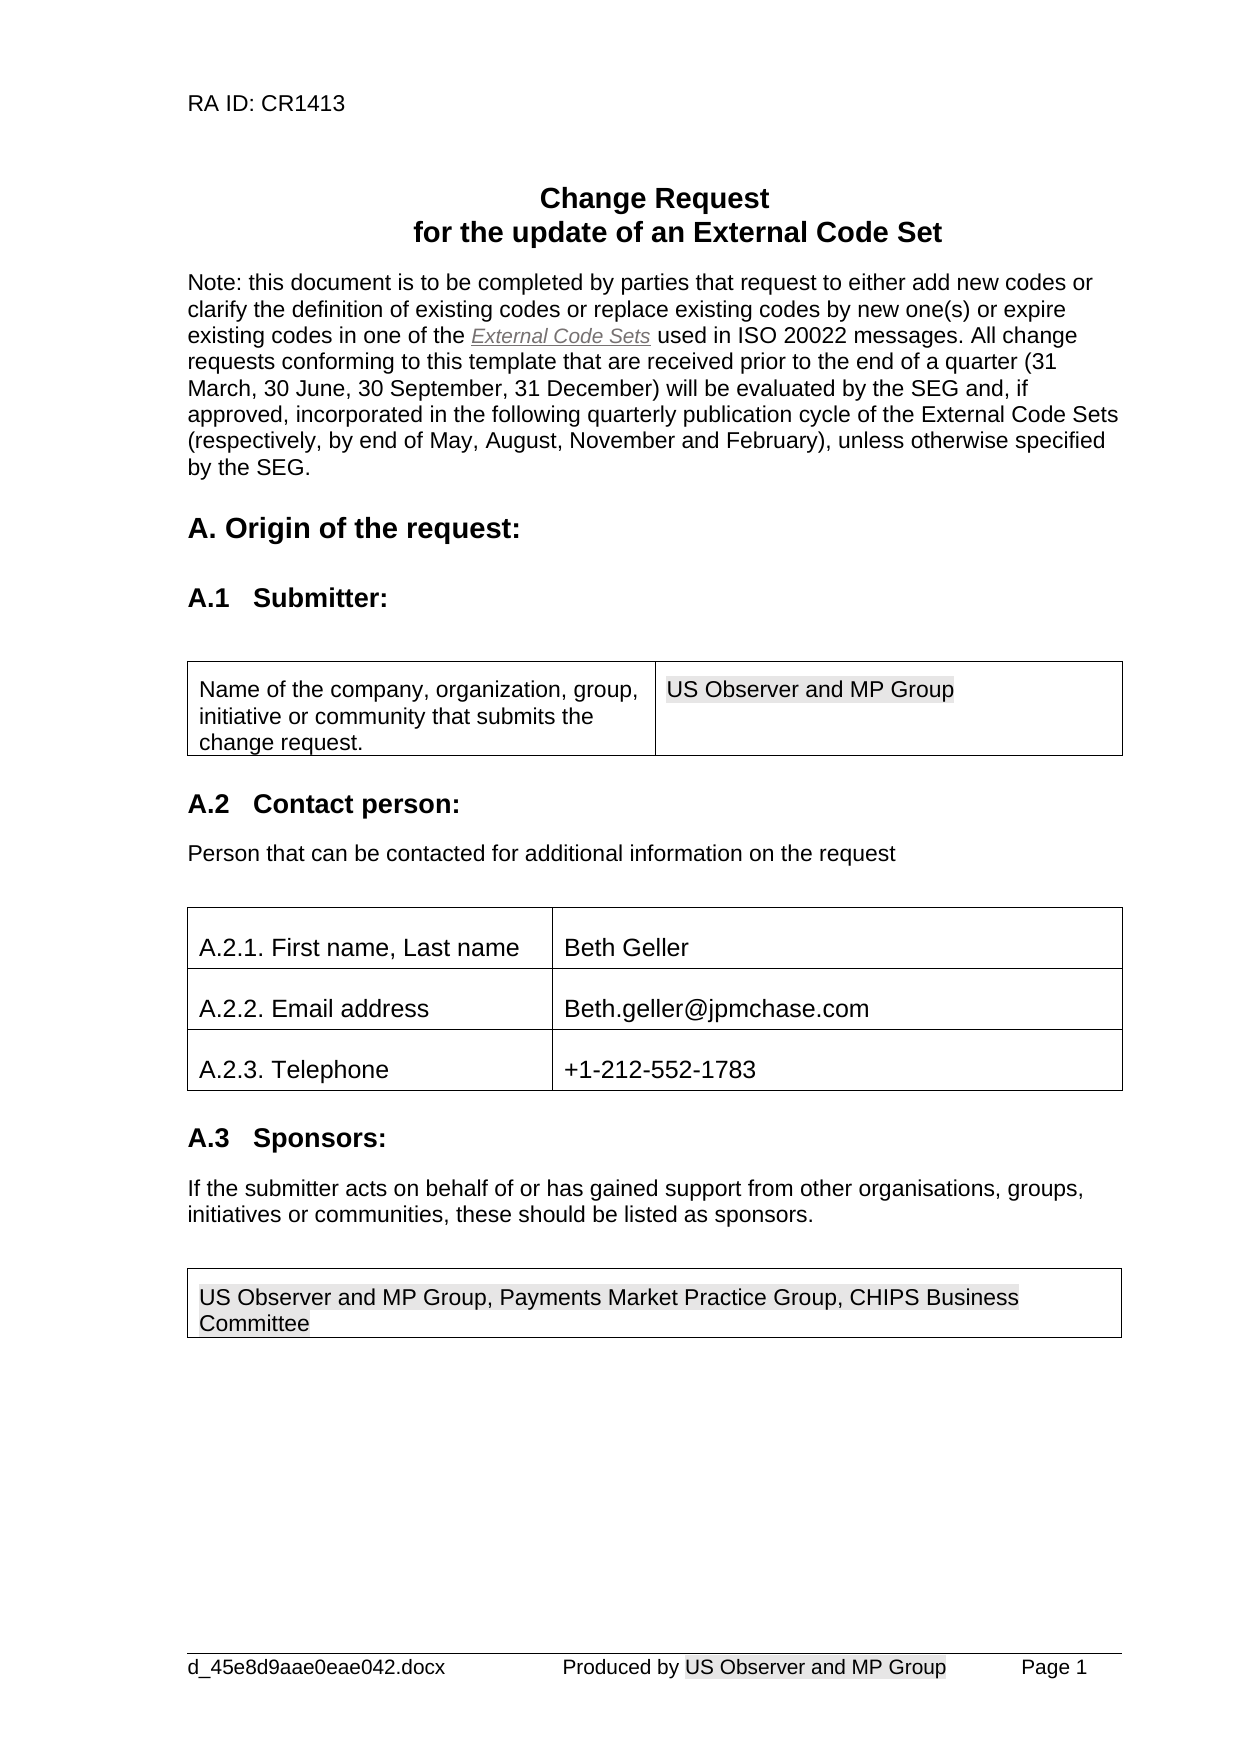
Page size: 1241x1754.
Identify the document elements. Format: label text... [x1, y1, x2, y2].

subtitle A.2 Contact person: [187, 788, 1122, 819]
table_header Beth Geller [553, 908, 1122, 968]
subtitle A.3 Sponsors: [187, 1122, 1122, 1154]
table_header US Observer and MP Group, Payments Market Practice Group, CHIPS Business Committee [188, 1269, 1121, 1337]
text Note: this document is to be completed by parties that request to either add new codes or clarify the definition of existing codes or replace existing codes by new one(s) or expire existing codes in one of the External Code Sets used in ISO 20022 messages. All change requests conforming to this template that are received prior to the end of a quarter (31 March, 30 June, 30 September, 31 December) will be evaluated by the SEG and, if approved, incorporated in the following quarterly publication cycle of the External Code Sets (respectively, by end of May, August, November and February), unless otherwise specified by the SEG. [187, 269, 1122, 480]
table_header US Observer and MP Group [656, 662, 1122, 755]
text Person that can be contacted for additional information on the request [187, 840, 1122, 866]
text If the submitter acts on behalf of or has gained support from other organisations, groups, initiatives or communities, these should be listed as sponsors. [187, 1174, 1122, 1227]
table_cell A.2.2. Email address [188, 969, 552, 1029]
table_cell +1-212-552-1783 [553, 1030, 1122, 1090]
subtitle Origin of the request: [187, 511, 1122, 545]
table_cell Beth.geller@jpmchase.com [553, 969, 1122, 1029]
table_header Name of the company, organization, group, initiative or community that submits the change request. [188, 662, 655, 755]
subtitle A.1 Submitter: [187, 582, 1122, 613]
table_cell A.2.3. Telephone [188, 1030, 552, 1090]
subtitle Change Request for the update of an External Code Set [187, 181, 1122, 248]
table_header A.2.1. First name, Last name [188, 908, 552, 968]
